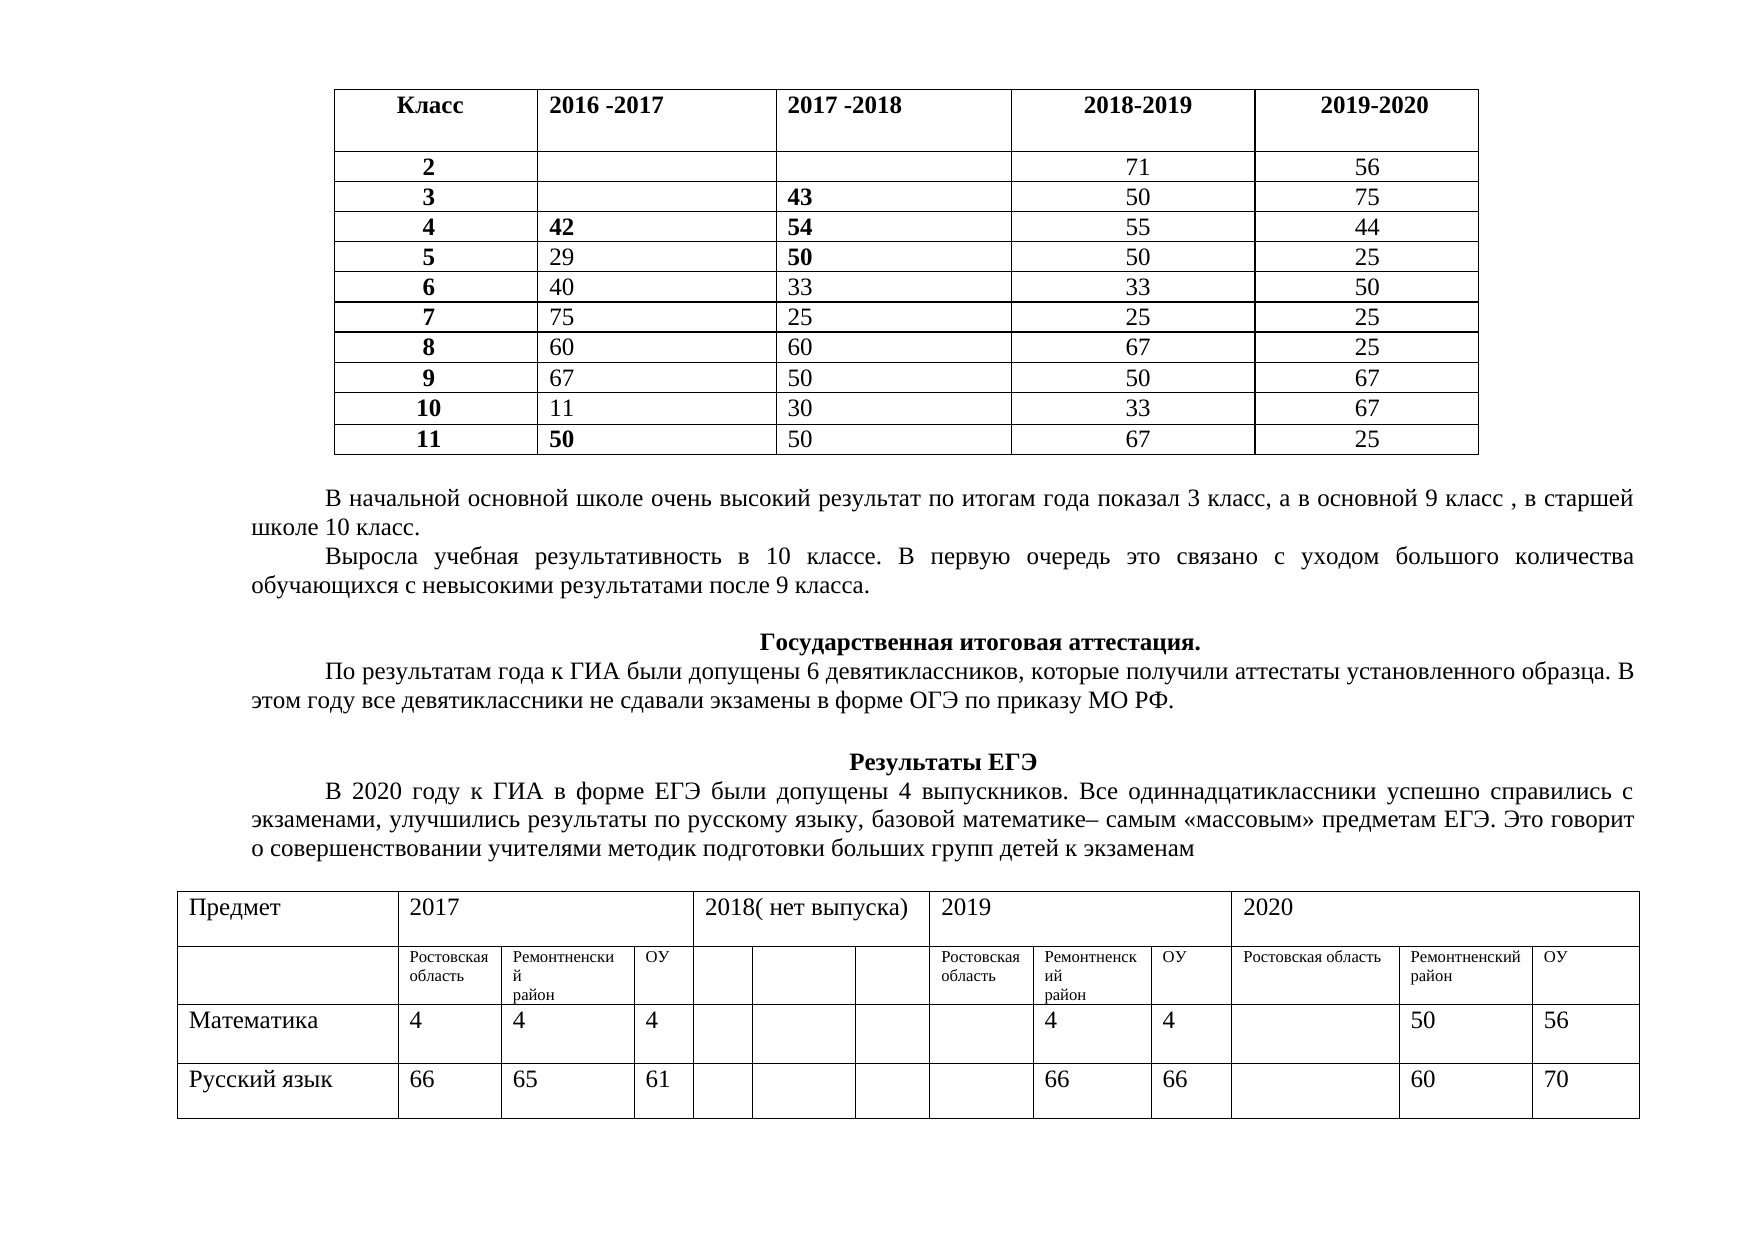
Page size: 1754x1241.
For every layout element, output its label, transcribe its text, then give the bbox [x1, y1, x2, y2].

table_cell Ростовская область [399, 947, 501, 1004]
table_cell [753, 1064, 855, 1118]
table_cell 4 [635, 1005, 693, 1063]
table_cell 67 [1012, 425, 1254, 454]
table_cell 25 [1256, 303, 1478, 331]
table_cell 25 [1012, 303, 1254, 331]
table_header 2019-2020 [1256, 90, 1478, 151]
text Результаты ЕГЭ [251, 747, 1636, 776]
table_cell 75 [1256, 182, 1478, 211]
table_cell 60 [1400, 1064, 1532, 1118]
table_cell 9 [335, 363, 537, 392]
table_cell ОУ [1533, 947, 1639, 1004]
table_header 2017 [399, 892, 693, 946]
table_header Класс [335, 90, 537, 151]
table_cell 50 [1400, 1005, 1532, 1063]
table_cell 50 [1256, 272, 1478, 301]
table_cell 5 [335, 242, 537, 271]
table_cell 4 [399, 1005, 501, 1063]
table_cell Ростовская область [1232, 947, 1399, 1004]
table_cell 40 [538, 272, 776, 301]
table_cell 25 [1256, 425, 1478, 454]
table_header 2016 -2017 [538, 90, 776, 151]
table_cell 50 [538, 425, 776, 454]
text В начальной основной школе очень высокий результат по итогам года показал 3 класс, а в основной 9 класс , в старшей школе 10 класс. [251, 483, 1636, 541]
table_cell 65 [502, 1064, 634, 1118]
table_cell 50 [777, 425, 1011, 454]
table_cell 44 [1256, 212, 1478, 241]
table_cell 55 [1012, 212, 1254, 241]
table_cell 7 [335, 303, 537, 331]
table_cell 11 [335, 425, 537, 454]
table_cell 50 [1012, 363, 1254, 392]
table_cell [694, 947, 752, 1004]
table_cell Ремонтненский район [1034, 947, 1151, 1004]
table_cell [694, 1064, 752, 1118]
table_cell 33 [1012, 393, 1254, 423]
table_header 2019 [930, 892, 1231, 946]
table_cell 33 [1012, 272, 1254, 301]
table_cell [930, 1064, 1033, 1118]
table_cell 4 [335, 212, 537, 241]
table_cell 50 [1012, 242, 1254, 271]
table_cell [694, 1005, 752, 1063]
table_cell Русский язык [178, 1064, 398, 1118]
table_cell ОУ [1152, 947, 1231, 1004]
table_cell 42 [538, 212, 776, 241]
table_header 2018-2019 [1012, 90, 1254, 151]
table_header Предмет [178, 892, 398, 946]
text Государственная итоговая аттестация. [251, 627, 1636, 656]
table_cell 30 [777, 393, 1011, 423]
table_cell 66 [1034, 1064, 1151, 1118]
table_cell 3 [335, 182, 537, 211]
table_cell 2 [335, 152, 537, 181]
table_cell [178, 947, 398, 1004]
table_cell 61 [635, 1064, 693, 1118]
table_cell 56 [1256, 152, 1478, 181]
table_cell 66 [1152, 1064, 1231, 1118]
table_cell 4 [1034, 1005, 1151, 1063]
table_cell 4 [1152, 1005, 1231, 1063]
table_cell Ремонтненский район [502, 947, 634, 1004]
text Выросла учебная результативность в 10 классе. В первую очередь это связано с уходом большого количества обучающихся с невысокими результатами после 9 класса. [251, 541, 1636, 598]
table_cell [753, 1005, 855, 1063]
table_cell 67 [538, 363, 776, 392]
table_cell 29 [538, 242, 776, 271]
table_cell 6 [335, 272, 537, 301]
table_cell 70 [1533, 1064, 1639, 1118]
table_cell [856, 947, 929, 1004]
table_cell 10 [335, 393, 537, 423]
table_cell 43 [777, 182, 1011, 211]
table_cell 50 [777, 242, 1011, 271]
table_cell 67 [1012, 333, 1254, 362]
table_cell 25 [1256, 333, 1478, 362]
table_cell 60 [777, 333, 1011, 362]
table_cell [930, 1005, 1033, 1063]
table_cell 50 [777, 363, 1011, 392]
table_cell ОУ [635, 947, 693, 1004]
table_cell Математика [178, 1005, 398, 1063]
table_cell [538, 152, 776, 181]
table_cell 11 [538, 393, 776, 423]
table_cell 4 [502, 1005, 634, 1063]
table_cell 60 [538, 333, 776, 362]
table_cell 25 [777, 303, 1011, 331]
table_header 2017 -2018 [777, 90, 1011, 151]
table_cell Ростовская область [930, 947, 1033, 1004]
table_cell 71 [1012, 152, 1254, 181]
table_cell 75 [538, 303, 776, 331]
table_header 2020 [1232, 892, 1639, 946]
table_cell 54 [777, 212, 1011, 241]
table_cell [1232, 1064, 1399, 1118]
table_cell 50 [1012, 182, 1254, 211]
table_cell [777, 152, 1011, 181]
text В 2020 году к ГИА в форме ЕГЭ были допущены 4 выпускников. Все одиннадцатиклассники успешно справились с экзаменами, улучшились результаты по русскому языку, базовой математике– самым «массовым» предметам ЕГЭ. Это говорит о совершенствовании учителями методик подготовки больших групп детей к экзаменам [251, 776, 1636, 862]
table_cell [753, 947, 855, 1004]
table_cell 67 [1256, 363, 1478, 392]
table_cell [856, 1064, 929, 1118]
table_cell 25 [1256, 242, 1478, 271]
text По результатам года к ГИА были допущены 6 девятиклассников, которые получили аттестаты установленного образца. В этом году все девятиклассники не сдавали экзамены в форме ОГЭ по приказу МО РФ. [251, 656, 1636, 713]
table_cell 8 [335, 333, 537, 362]
table_header 2018( нет выпуска) [694, 892, 929, 946]
table_cell [856, 1005, 929, 1063]
table_cell 66 [399, 1064, 501, 1118]
table_cell [538, 182, 776, 211]
table_cell [1232, 1005, 1399, 1063]
table_cell Ремонтненский район [1400, 947, 1532, 1004]
table_cell 33 [777, 272, 1011, 301]
table_cell 56 [1533, 1005, 1639, 1063]
table_cell 67 [1256, 393, 1478, 423]
